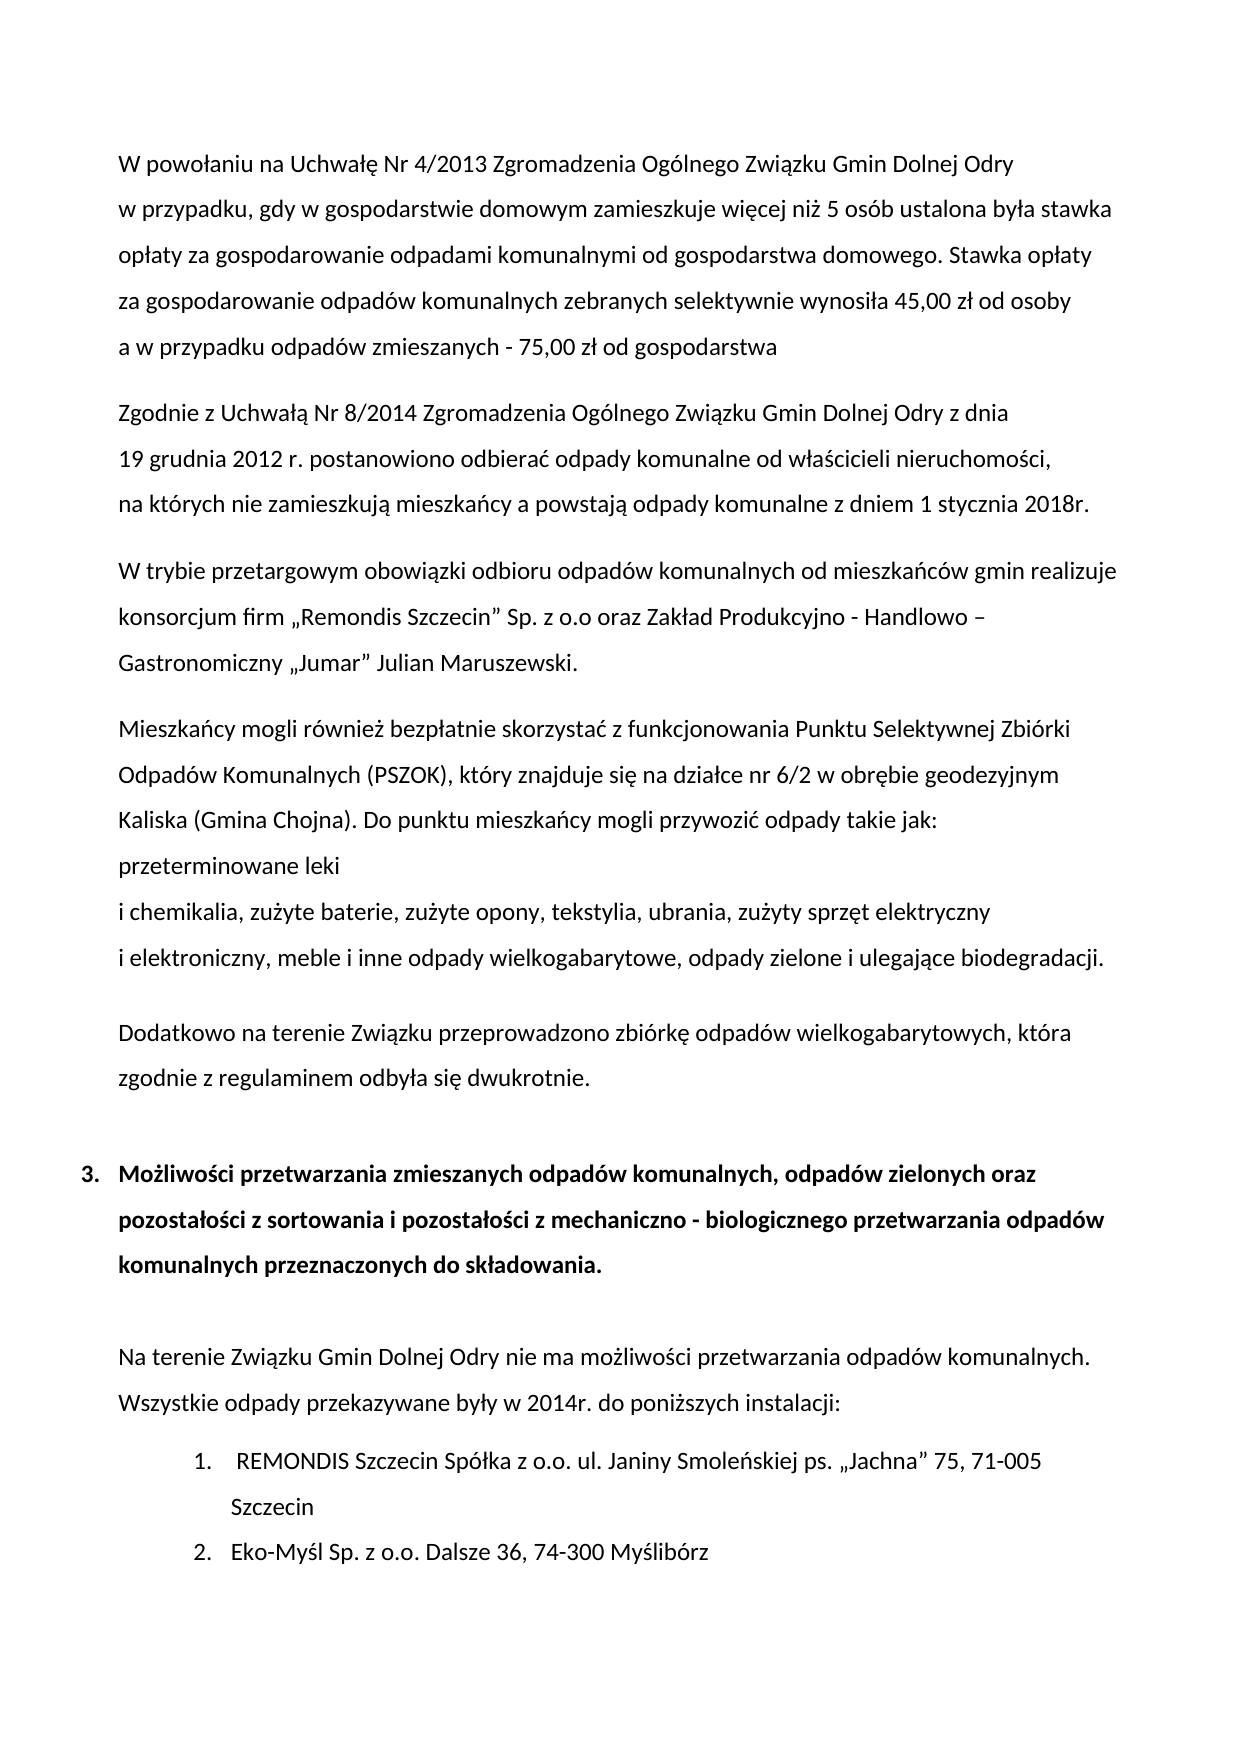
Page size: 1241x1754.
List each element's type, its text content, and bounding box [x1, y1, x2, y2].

text Zgodnie z Uchwałą Nr 8/2014 Zgromadzenia Ogólnego Związku Gmin Dolnej Odry z dnia 19 grudnia 2012 r. postanowiono odbierać odpady komunalne od właścicieli nieruchomości, na których nie zamieszkują mieszkańcy a powstają odpady komunalne z dniem 1 stycznia 2018r. [118, 397, 1122, 519]
text Mieszkańcy mogli również bezpłatnie skorzystać z funkcjonowania Punktu Selektywnej Zbiórki Odpadów Komunalnych (PSZOK), który znajduje się na działce nr 6/2 w obrębie geodezyjnym Kaliska (Gmina Chojna). Do punktu mieszkańcy mogli przywozić odpady takie jak: przeterminowane leki i chemikalia, zużyte baterie, zużyte opony, tekstylia, ubrania, zużyty sprzęt elektryczny i elektroniczny, meble i inne odpady wielkogabarytowe, odpady zielone i ulegające biodegradacji. [118, 713, 1122, 972]
list REMONDIS Szczecin Spółka z o.o. ul. Janiny Smoleńskiej ps. „Jachna” 75, 71-005 Szczecin [193, 1445, 1122, 1521]
list Eko-Myśl Sp. z o.o. Dalsze 36, 74-300 Myślibórz [193, 1537, 1122, 1567]
text Dodatkowo na terenie Związku przeprowadzono zbiórkę odpadów wielkogabarytowych, która zgodnie z regulaminem odbyła się dwukrotnie. [118, 1017, 1122, 1093]
text Na terenie Związku Gmin Dolnej Odry nie ma możliwości przetwarzania odpadów komunalnych. Wszystkie odpady przekazywane były w 2014r. do poniższych instalacji: [118, 1341, 1122, 1417]
text W powołaniu na Uchwałę Nr 4/2013 Zgromadzenia Ogólnego Związku Gmin Dolnej Odry w przypadku, gdy w gospodarstwie domowym zamieszkuje więcej niż 5 osób ustalona była stawka opłaty za gospodarowanie odpadami komunalnymi od gospodarstwa domowego. Stawka opłaty za gospodarowanie odpadów komunalnych zebranych selektywnie wynosiła 45,00 zł od osoby a w przypadku odpadów zmieszanych - 75,00 zł od gospodarstwa [118, 148, 1122, 361]
text W trybie przetargowym obowiązki odbioru odpadów komunalnych od mieszkańców gmin realizuje konsorcjum firm „Remondis Szczecin” Sp. z o.o oraz Zakład Produkcyjno - Handlowo – Gastronomiczny „Jumar” Julian Maruszewski. [118, 555, 1122, 677]
list Możliwości przetwarzania zmieszanych odpadów komunalnych, odpadów zielonych oraz pozostałości z sortowania i pozostałości z mechaniczno - biologicznego przetwarzania odpadów komunalnych przeznaczonych do składowania. [81, 1158, 1122, 1280]
